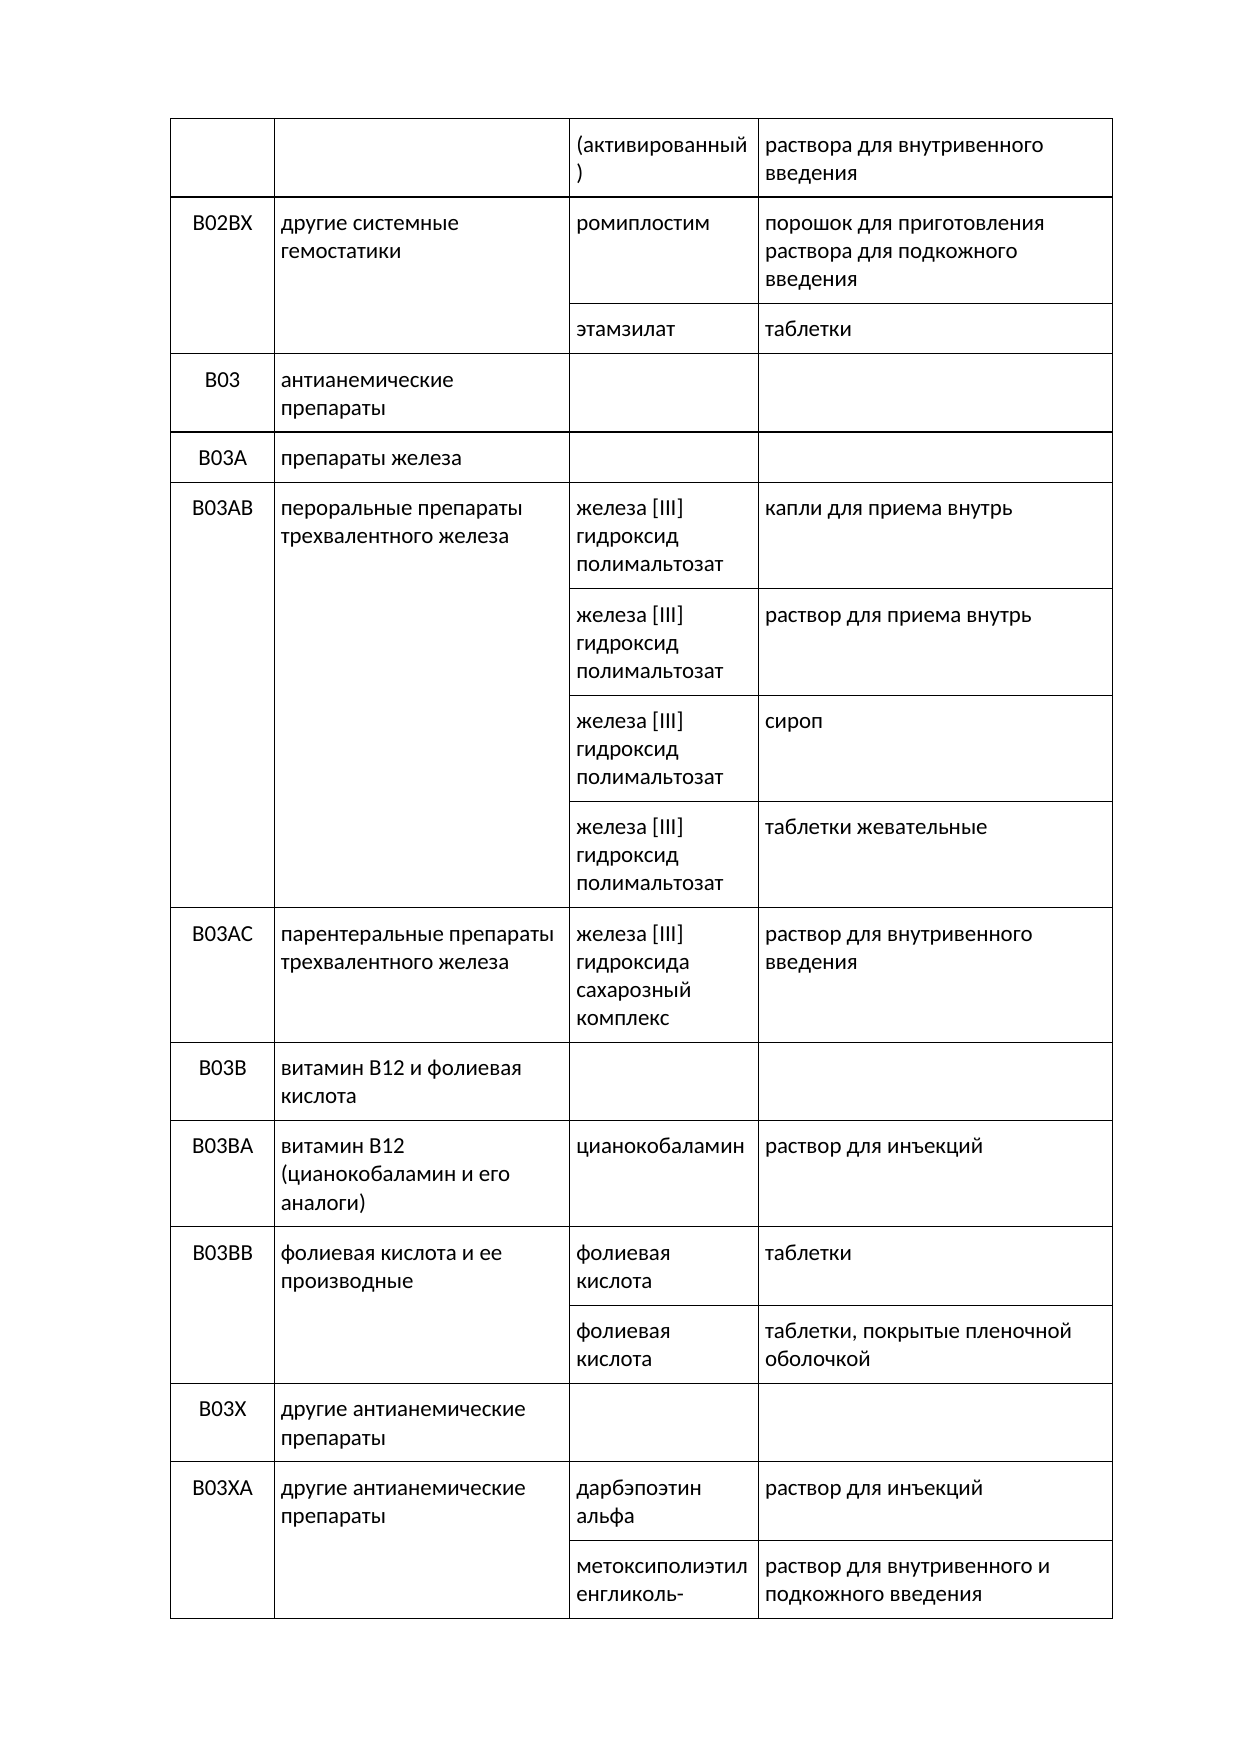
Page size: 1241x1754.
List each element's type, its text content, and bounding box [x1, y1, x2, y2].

table_cell B03XA [171, 1462, 274, 1618]
table_cell раствор для внутривенного введения [759, 908, 1112, 1042]
table_cell сироп [759, 696, 1112, 801]
table_cell пероральные препараты трехвалентного железа [275, 483, 569, 907]
table_cell железа [III] гидроксид полимальтозат [570, 802, 758, 907]
table_cell [570, 1384, 758, 1461]
table_cell капли для приема внутрь [759, 483, 1112, 588]
table_cell железа [III] гидроксид полимальтозат [570, 696, 758, 801]
table_cell железа [III] гидроксида сахарозный комплекс [570, 908, 758, 1042]
table_cell парентеральные препараты трехвалентного железа [275, 908, 569, 1042]
table_cell цианокобаламин [570, 1121, 758, 1226]
table_cell [759, 354, 1112, 431]
table_cell раствор для инъекций [759, 1121, 1112, 1226]
table_cell [759, 433, 1112, 482]
table_cell B03AC [171, 908, 274, 1042]
table_cell фолиевая кислота [570, 1306, 758, 1383]
table_cell B03AB [171, 483, 274, 907]
table_cell другие антианемические препараты [275, 1462, 569, 1618]
table_cell таблетки [759, 304, 1112, 353]
table_cell дарбэпоэтин альфа [570, 1462, 758, 1539]
table_cell [570, 1043, 758, 1120]
table_cell [570, 354, 758, 431]
table_cell B03A [171, 433, 274, 482]
table_cell препараты железа [275, 433, 569, 482]
table_cell фолиевая кислота [570, 1227, 758, 1304]
table_cell порошок для приготовления раствора для подкожного введения [759, 198, 1112, 303]
table_cell этамзилат [570, 304, 758, 353]
table_cell B03BA [171, 1121, 274, 1226]
table_cell таблетки жевательные [759, 802, 1112, 907]
table_cell [570, 433, 758, 482]
table_cell железа [III] гидроксид полимальтозат [570, 589, 758, 694]
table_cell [570, 119, 758, 196]
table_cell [759, 1541, 1112, 1618]
table_cell антианемические препараты [275, 354, 569, 431]
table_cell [570, 1541, 758, 1618]
table_cell B03BB [171, 1227, 274, 1383]
table_cell другие системные гемостатики [275, 198, 569, 353]
table_cell раствор для инъекций [759, 1462, 1112, 1539]
table_cell B02BX [171, 198, 274, 353]
table_cell B03X [171, 1384, 274, 1461]
table_cell [759, 1043, 1112, 1120]
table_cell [759, 119, 1112, 196]
table_cell таблетки [759, 1227, 1112, 1304]
table_cell фолиевая кислота и ее производные [275, 1227, 569, 1383]
table_cell [759, 1384, 1112, 1461]
table_cell раствор для приема внутрь [759, 589, 1112, 694]
table_cell витамин B12 (цианокобаламин и его аналоги) [275, 1121, 569, 1226]
table_cell B03 [171, 354, 274, 431]
table_cell B03B [171, 1043, 274, 1120]
table_cell железа [III] гидроксид полимальтозат [570, 483, 758, 588]
table_cell другие антианемические препараты [275, 1384, 569, 1461]
table_cell ромиплостим [570, 198, 758, 303]
table_cell витамин B12 и фолиевая кислота [275, 1043, 569, 1120]
table_cell таблетки, покрытые пленочной оболочкой [759, 1306, 1112, 1383]
